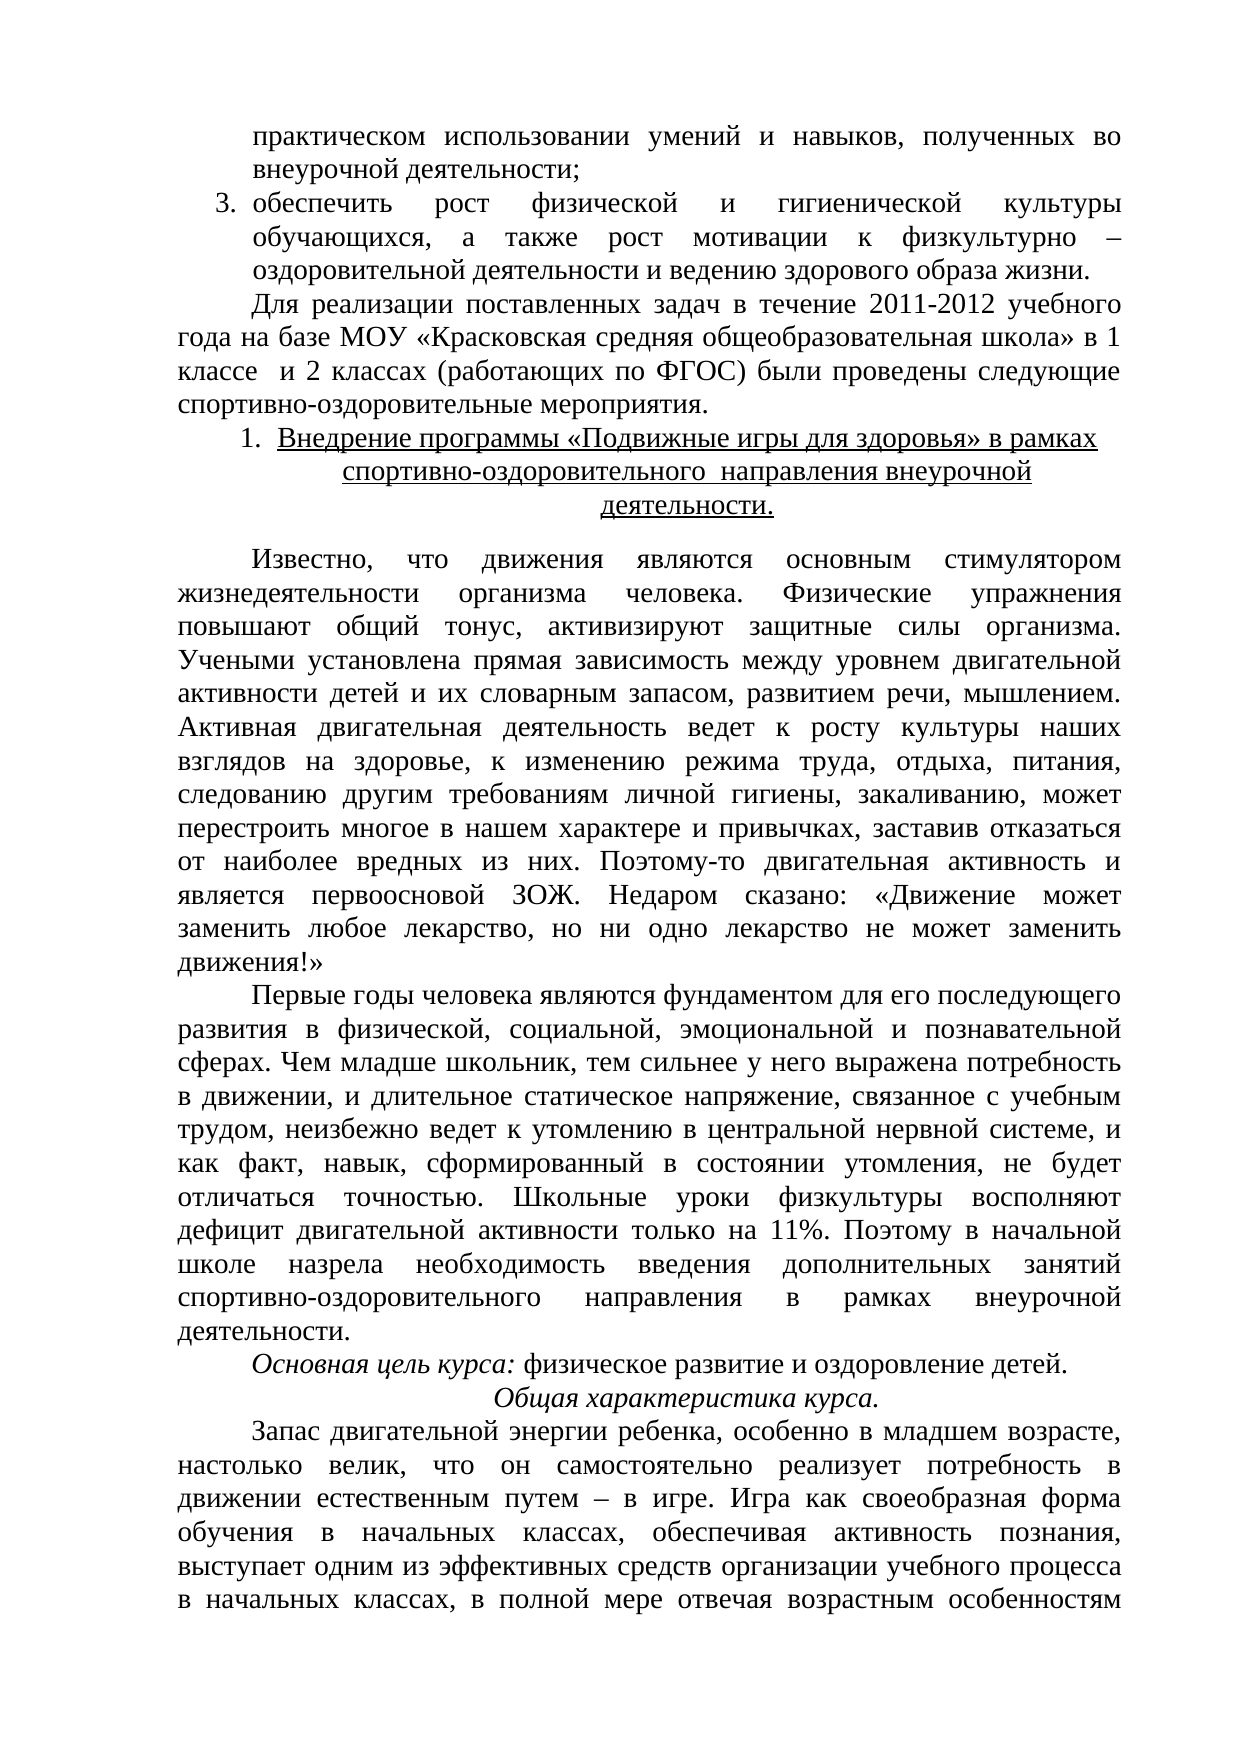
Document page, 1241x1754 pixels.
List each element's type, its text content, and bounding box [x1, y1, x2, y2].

list Для реализации поставленных задач в течение 2011-2012 учебного года на базе МОУ «Красковская средняя общеобразовательная школа» в 1 классе и 2 классах (работающих по ФГОС) были проведены следующие спортивно-оздоровительные мероприятия. [177, 286, 1122, 420]
text Известно, что движения являются основным стимулятором жизнедеятельности организма человека. Физические упражнения повышают общий тонус, активизируют защитные силы организма. Учеными установлена прямая зависимость между уровнем двигательной активности детей и их словарным запасом, развитием речи, мышлением. Активная двигательная деятельность ведет к росту культуры наших взглядов на здоровье, к изменению режима труда, отдыха, питания, следованию другим требованиям личной гигиены, закаливанию, может перестроить многое в нашем характере и привычках, заставив отказаться от наиболее вредных из них. Поэтому-то двигательная активность и является первоосновой ЗОЖ. Недаром сказано: «Движение может заменить любое лекарство, но ни одно лекарство не может заменить движения!» [177, 541, 1122, 977]
text Общая характеристика курса. [177, 1380, 1122, 1413]
list Внедрение программы «Подвижные игры для здоровья» в рамках спортивно-оздоровительного направления внеурочной деятельности. [215, 420, 1122, 521]
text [177, 1413, 1122, 1615]
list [215, 118, 1122, 185]
text Первые годы человека являются фундаментом для его последующего развития в физической, социальной, эмоциональной и познавательной сферах. Чем младше школьник, тем сильнее у него выражена потребность в движении, и длительное статическое напряжение, связанное с учебным трудом, неизбежно ведет к утомлению в центральной нервной системе, и как факт, навык, сформированный в состоянии утомления, не будет отличаться точностью. Школьные уроки физкультуры восполняют дефицит двигательной активности только на 11%. Поэтому в начальной школе назрела необходимость введения дополнительных занятий спортивно-оздоровительного направления в рамках внеурочной деятельности. [177, 977, 1122, 1346]
text Основная цель курса: физическое развитие и оздоровление детей. [177, 1346, 1122, 1380]
list обеспечить рост физической и гигиенической культуры обучающихся, а также рост мотивации к физкультурно – оздоровительной деятельности и ведению здорового образа жизни. [215, 185, 1122, 286]
